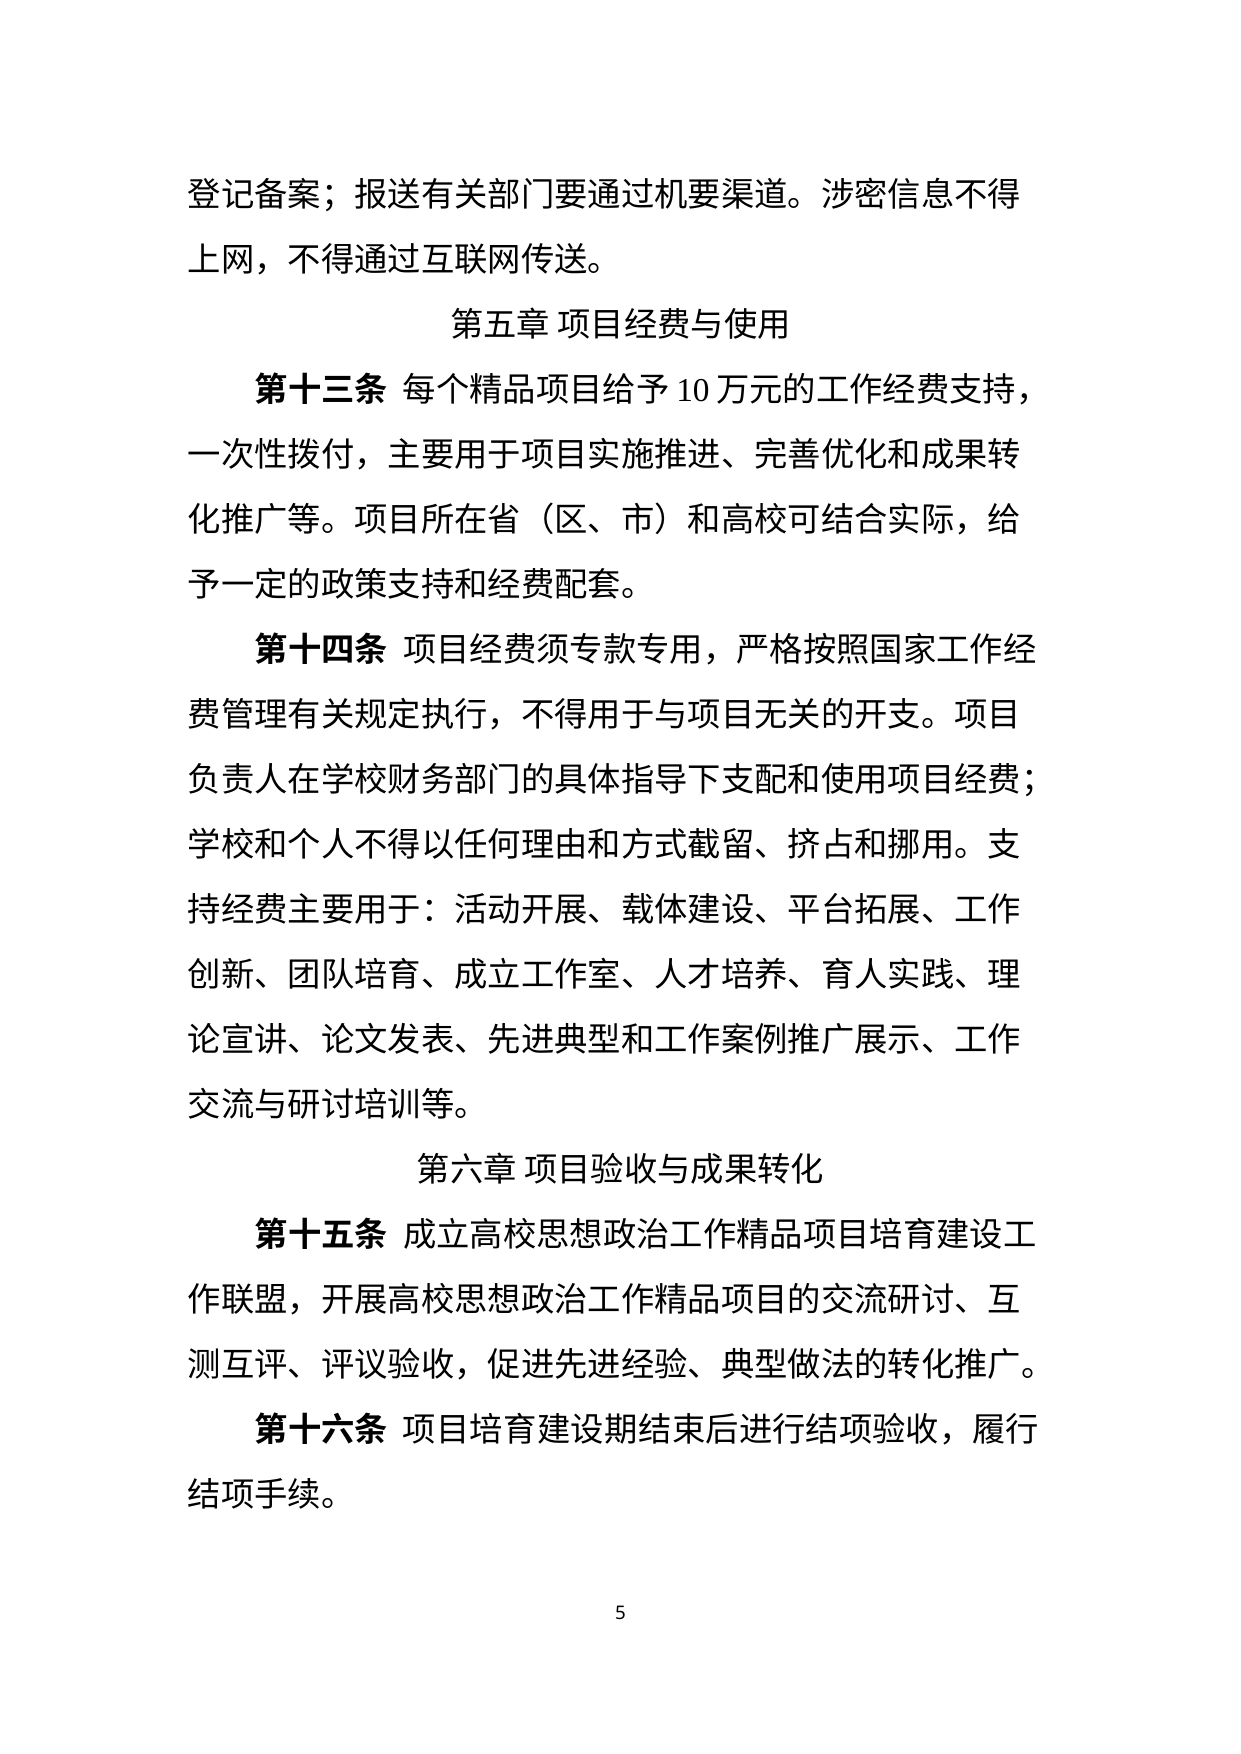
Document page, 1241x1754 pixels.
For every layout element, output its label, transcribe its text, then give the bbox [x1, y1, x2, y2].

text 第十四条 项目经费须专款专用，严格按照国家工作经费管理有关规定执行，不得用于与项目无关的开支。项目负责人在学校财务部门的具体指导下支配和使用项目经费；学校和个人不得以任何理由和方式截留、挤占和挪用。支持经费主要用于：活动开展、载体建设、平台拓展、工作创新、团队培育、成立工作室、人才培养、育人实践、理论宣讲、论文发表、先进典型和工作案例推广展示、工作交流与研讨培训等。 [187, 615, 1053, 1135]
text 第十三条 每个精品项目给予10万元的工作经费支持，一次性拨付，主要用于项目实施推进、完善优化和成果转化推广等。项目所在省（区、市）和高校可结合实际，给予一定的政策支持和经费配套。 [187, 355, 1053, 615]
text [187, 160, 1053, 290]
text 第六章 项目验收与成果转化 [187, 1135, 1053, 1200]
text 第五章 项目经费与使用 [187, 290, 1053, 355]
text 第十六条 项目培育建设期结束后进行结项验收，履行结项手续。 [187, 1395, 1053, 1525]
text 第十五条 成立高校思想政治工作精品项目培育建设工作联盟，开展高校思想政治工作精品项目的交流研讨、互测互评、评议验收，促进先进经验、典型做法的转化推广。 [187, 1200, 1053, 1395]
